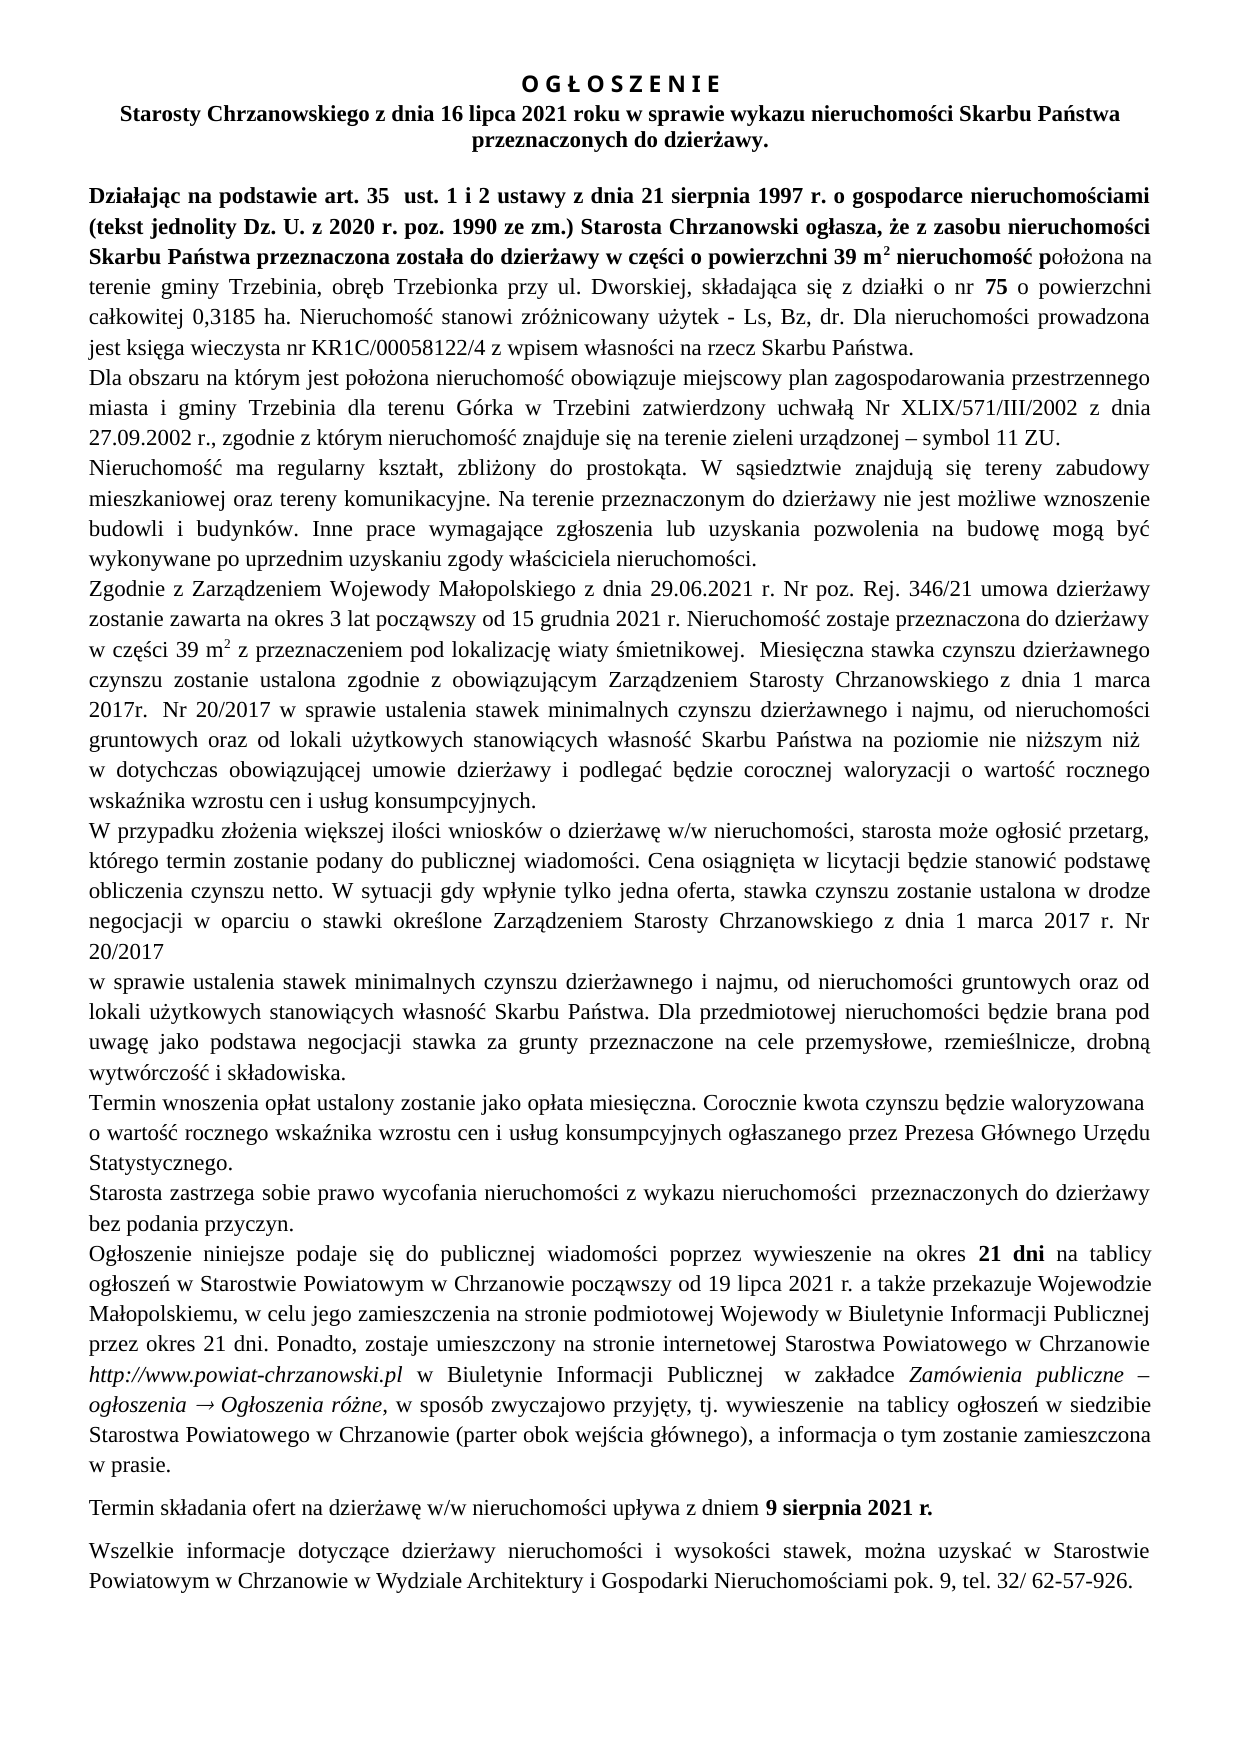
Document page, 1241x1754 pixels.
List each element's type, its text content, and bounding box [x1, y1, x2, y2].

text Zgodnie z Zarządzeniem Wojewody Małopolskiego z dnia 29.06.2021 r. Nr poz. Rej. 346/21 umowa dzierżawy zostanie zawarta na okres 3 lat począwszy od 15 grudnia 2021 r. Nieruchomość zostaje przeznaczona do dzierżawy w części 39 m2 z przeznaczeniem pod lokalizację wiaty śmietnikowej. Miesięczna stawka czynszu dzierżawnego czynszu zostanie ustalona zgodnie z obowiązującym Zarządzeniem Starosty Chrzanowskiego z dnia 1 marca 2017r. Nr 20/2017 w sprawie ustalenia stawek minimalnych czynszu dzierżawnego i najmu, od nieruchomości gruntowych oraz od lokali użytkowych stanowiących własność Skarbu Państwa na poziomie nie niższym niż w dotychczas obowiązującej umowie dzierżawy i podlegać będzie corocznej waloryzacji o wartość rocznego wskaźnika wzrostu cen i usług konsumpcyjnych. [89, 575, 1152, 813]
text Starosty Chrzanowskiego z dnia 16 lipca 2021 roku w sprawie wykazu nieruchomości Skarbu Państwa przeznaczonych do dzierżawy. [89, 100, 1152, 152]
text Nieruchomość ma regularny kształt, zbliżony do prostokąta. W sąsiedztwie znajdują się tereny zabudowy mieszkaniowej oraz tereny komunikacyjne. Na terenie przeznaczonym do dzierżawy nie jest możliwe wznoszenie budowli i budynków. Inne prace wymagające zgłoszenia lub uzyskania pozwolenia na budowę mogą być wykonywane po uprzednim uzyskaniu zgody właściciela nieruchomości. [89, 454, 1152, 571]
text Wszelkie informacje dotyczące dzierżawy nieruchomości i wysokości stawek, można uzyskać w Starostwie Powiatowym w Chrzanowie w Wydziale Architektury i Gospodarki Nieruchomościami pok. 9, tel. 32/ 62-57-926. [89, 1537, 1152, 1593]
text Termin wnoszenia opłat ustalony zostanie jako opłata miesięczna. Corocznie kwota czynszu będzie waloryzowana o wartość rocznego wskaźnika wzrostu cen i usług konsumpcyjnych ogłaszanego przez Prezesa Głównego Urzędu Statystycznego. [89, 1089, 1152, 1176]
text Starosta zastrzega sobie prawo wycofania nieruchomości z wykazu nieruchomości przeznaczonych do dzierżawy bez podania przyczyn. [89, 1179, 1152, 1236]
text Ogłoszenie niniejsze podaje się do publicznej wiadomości poprzez wywieszenie na okres 21 dni na tablicy ogłoszeń w Starostwie Powiatowym w Chrzanowie począwszy od 19 lipca 2021 r. a także przekazuje Wojewodzie Małopolskiemu, w celu jego zamieszczenia na stronie podmiotowej Wojewody w Biuletynie Informacji Publicznej przez okres 21 dni. Ponadto, zostaje umieszczony na stronie internetowej Starostwa Powiatowego w Chrzanowie http://www.powiat-chrzanowski.pl w Biuletynie Informacji Publicznej w zakładce Zamówienia publiczne – ogłoszenia  Ogłoszenia różne, w sposób zwyczajowo przyjęty, tj. wywieszenie na tablicy ogłoszeń w siedzibie Starostwa Powiatowego w Chrzanowie (parter obok wejścia głównego), a informacja o tym zostanie zamieszczona w prasie. [89, 1240, 1152, 1478]
title O G Ł O S Z E N I E [89, 68, 1152, 100]
text Działając na podstawie art. 35 ust. 1 i 2 ustawy z dnia 21 sierpnia 1997 r. o gospodarce nieruchomościami (tekst jednolity Dz. U. z 2020 r. poz. 1990 ze zm.) Starosta Chrzanowski ogłasza, że z zasobu nieruchomości Skarbu Państwa przeznaczona została do dzierżawy w części o powierzchni 39 m2 nieruchomość położona na terenie gminy Trzebinia, obręb Trzebionka przy ul. Dworskiej, składająca się z działki o nr 75 o powierzchni całkowitej 0,3185 ha. Nieruchomość stanowi zróżnicowany użytek - Ls, Bz, dr. Dla nieruchomości prowadzona jest księga wieczysta nr KR1C/00058122/4 z wpisem własności na rzecz Skarbu Państwa. [89, 183, 1152, 360]
text Termin składania ofert na dzierżawę w/w nieruchomości upływa z dniem 9 sierpnia 2021 r. [89, 1494, 1152, 1520]
text Dla obszaru na którym jest położona nieruchomość obowiązuje miejscowy plan zagospodarowania przestrzennego miasta i gminy Trzebinia dla terenu Górka w Trzebini zatwierdzony uchwałą Nr XLIX/571/III/2002 z dnia 27.09.2002 r., zgodnie z którym nieruchomość znajduje się na terenie zieleni urządzonej – symbol 11 ZU. [89, 364, 1152, 451]
text W przypadku złożenia większej ilości wniosków o dzierżawę w/w nieruchomości, starosta może ogłosić przetarg, którego termin zostanie podany do publicznej wiadomości. Cena osiągnięta w licytacji będzie stanowić podstawę obliczenia czynszu netto. W sytuacji gdy wpłynie tylko jedna oferta, stawka czynszu zostanie ustalona w drodze negocjacji w oparciu o stawki określone Zarządzeniem Starosty Chrzanowskiego z dnia 1 marca 2017 r. Nr 20/2017 w sprawie ustalenia stawek minimalnych czynszu dzierżawnego i najmu, od nieruchomości gruntowych oraz od lokali użytkowych stanowiących własność Skarbu Państwa. Dla przedmiotowej nieruchomości będzie brana pod uwagę jako podstawa negocjacji stawka za grunty przeznaczone na cele przemysłowe, rzemieślnicze, drobną wytwórczość i składowiska. [89, 817, 1152, 1085]
